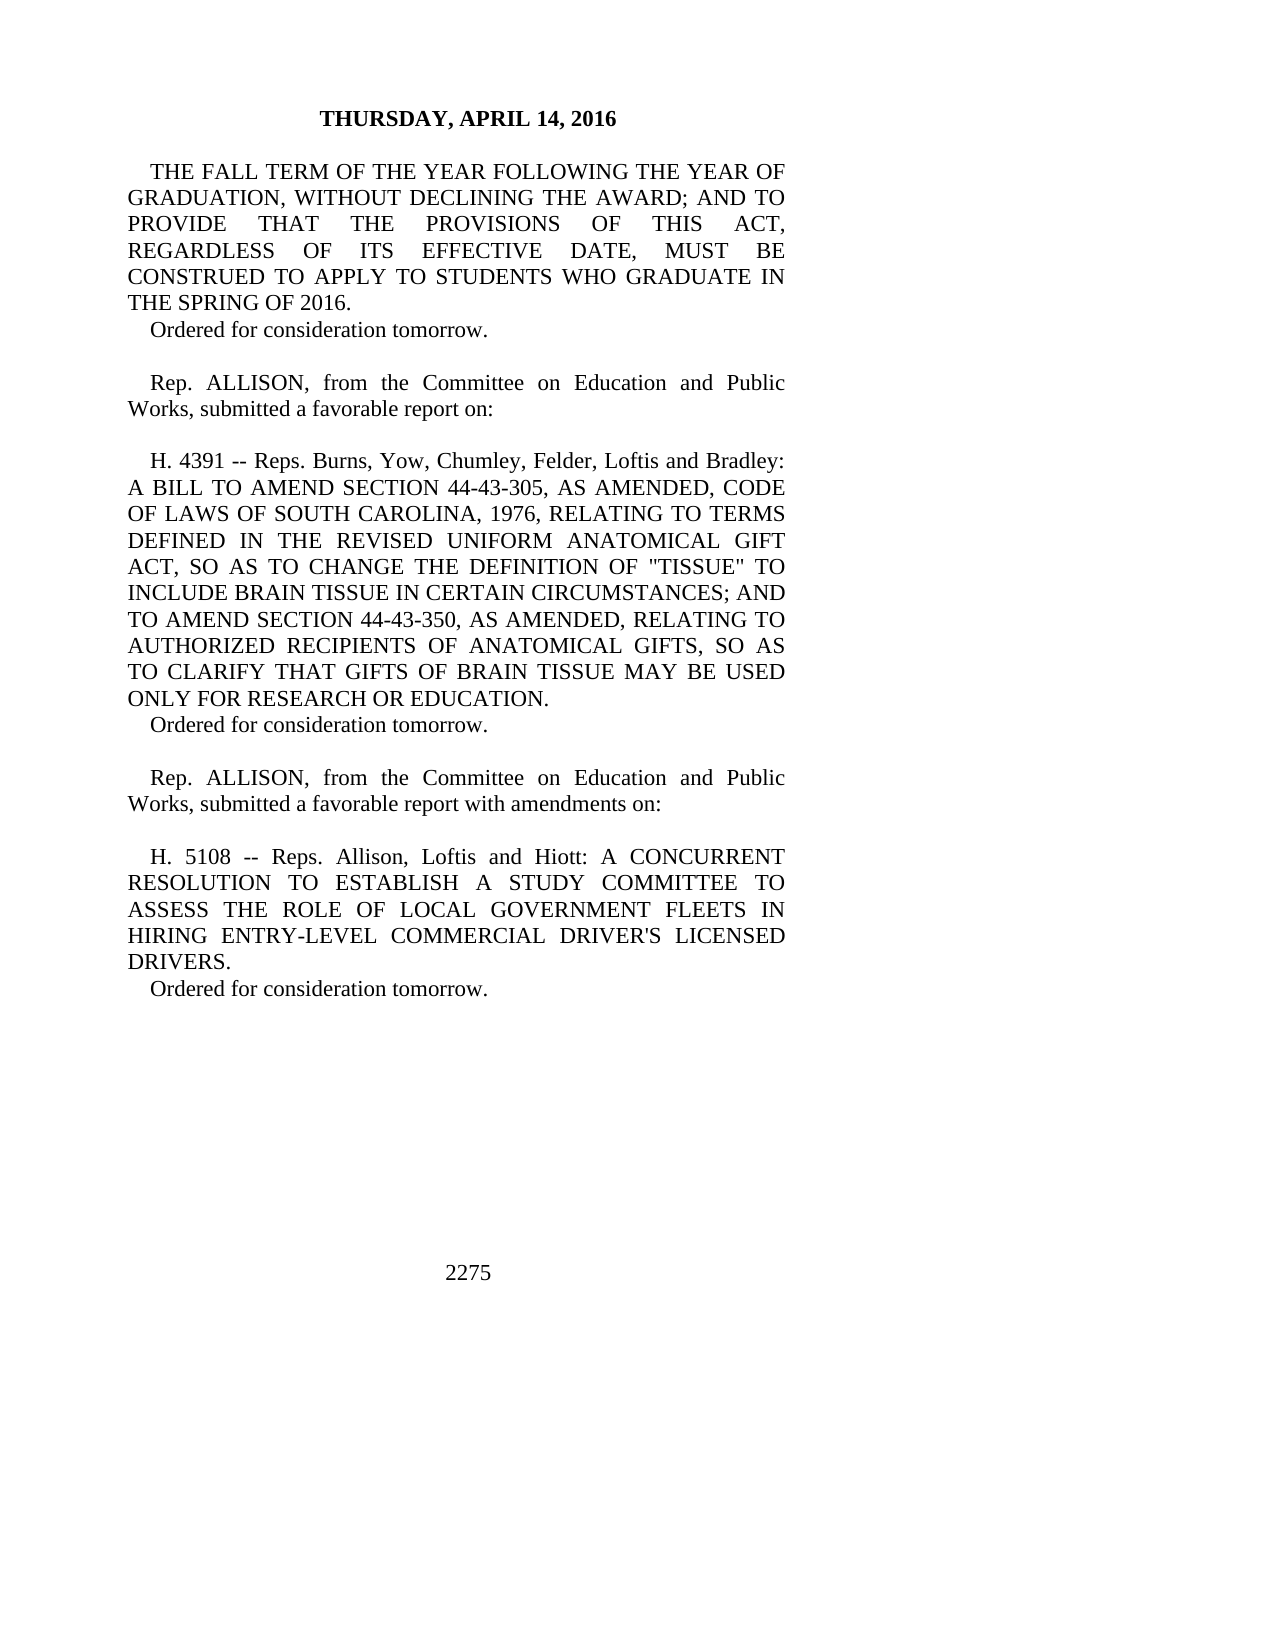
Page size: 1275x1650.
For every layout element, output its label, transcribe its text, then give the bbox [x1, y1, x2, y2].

text Ordered for consideration tomorrow. [127, 975, 786, 1001]
text H. 5108 -- Reps. Allison, Loftis and Hiott: A CONCURRENT RESOLUTION TO ESTABLISH A STUDY COMMITTEE TO ASSESS THE ROLE OF LOCAL GOVERNMENT FLEETS IN HIRING ENTRY-LEVEL COMMERCIAL DRIVER'S LICENSED DRIVERS. [127, 843, 786, 975]
text Rep. ALLISON, from the Committee on Education and Public Works, submitted a favorable report on: [127, 368, 786, 421]
text Rep. ALLISON, from the Committee on Education and Public Works, submitted a favorable report with amendments on: [127, 764, 786, 817]
text H. 4391 -- Reps. Burns, Yow, Chumley, Felder, Loftis and Bradley: A BILL TO AMEND SECTION 44-43-305, AS AMENDED, CODE OF LAWS OF SOUTH CAROLINA, 1976, RELATING TO TERMS DEFINED IN THE REVISED UNIFORM ANATOMICAL GIFT ACT, SO AS TO CHANGE THE DEFINITION OF "TISSUE" TO INCLUDE BRAIN TISSUE IN CERTAIN CIRCUMSTANCES; AND TO AMEND SECTION 44-43-350, AS AMENDED, RELATING TO AUTHORIZED RECIPIENTS OF ANATOMICAL GIFTS, SO AS TO CLARIFY THAT GIFTS OF BRAIN TISSUE MAY BE USED ONLY FOR RESEARCH OR EDUCATION. [127, 448, 786, 711]
text THE FALL TERM OF THE YEAR FOLLOWING THE YEAR OF GRADUATION, WITHOUT DECLINING THE AWARD; AND TO PROVIDE THAT THE PROVISIONS OF THIS ACT, REGARDLESS OF ITS EFFECTIVE DATE, MUST BE CONSTRUED TO APPLY TO STUDENTS WHO GRADUATE IN THE SPRING OF 2016. [127, 158, 786, 316]
text Ordered for consideration tomorrow. [127, 711, 786, 737]
text Ordered for consideration tomorrow. [127, 316, 786, 342]
